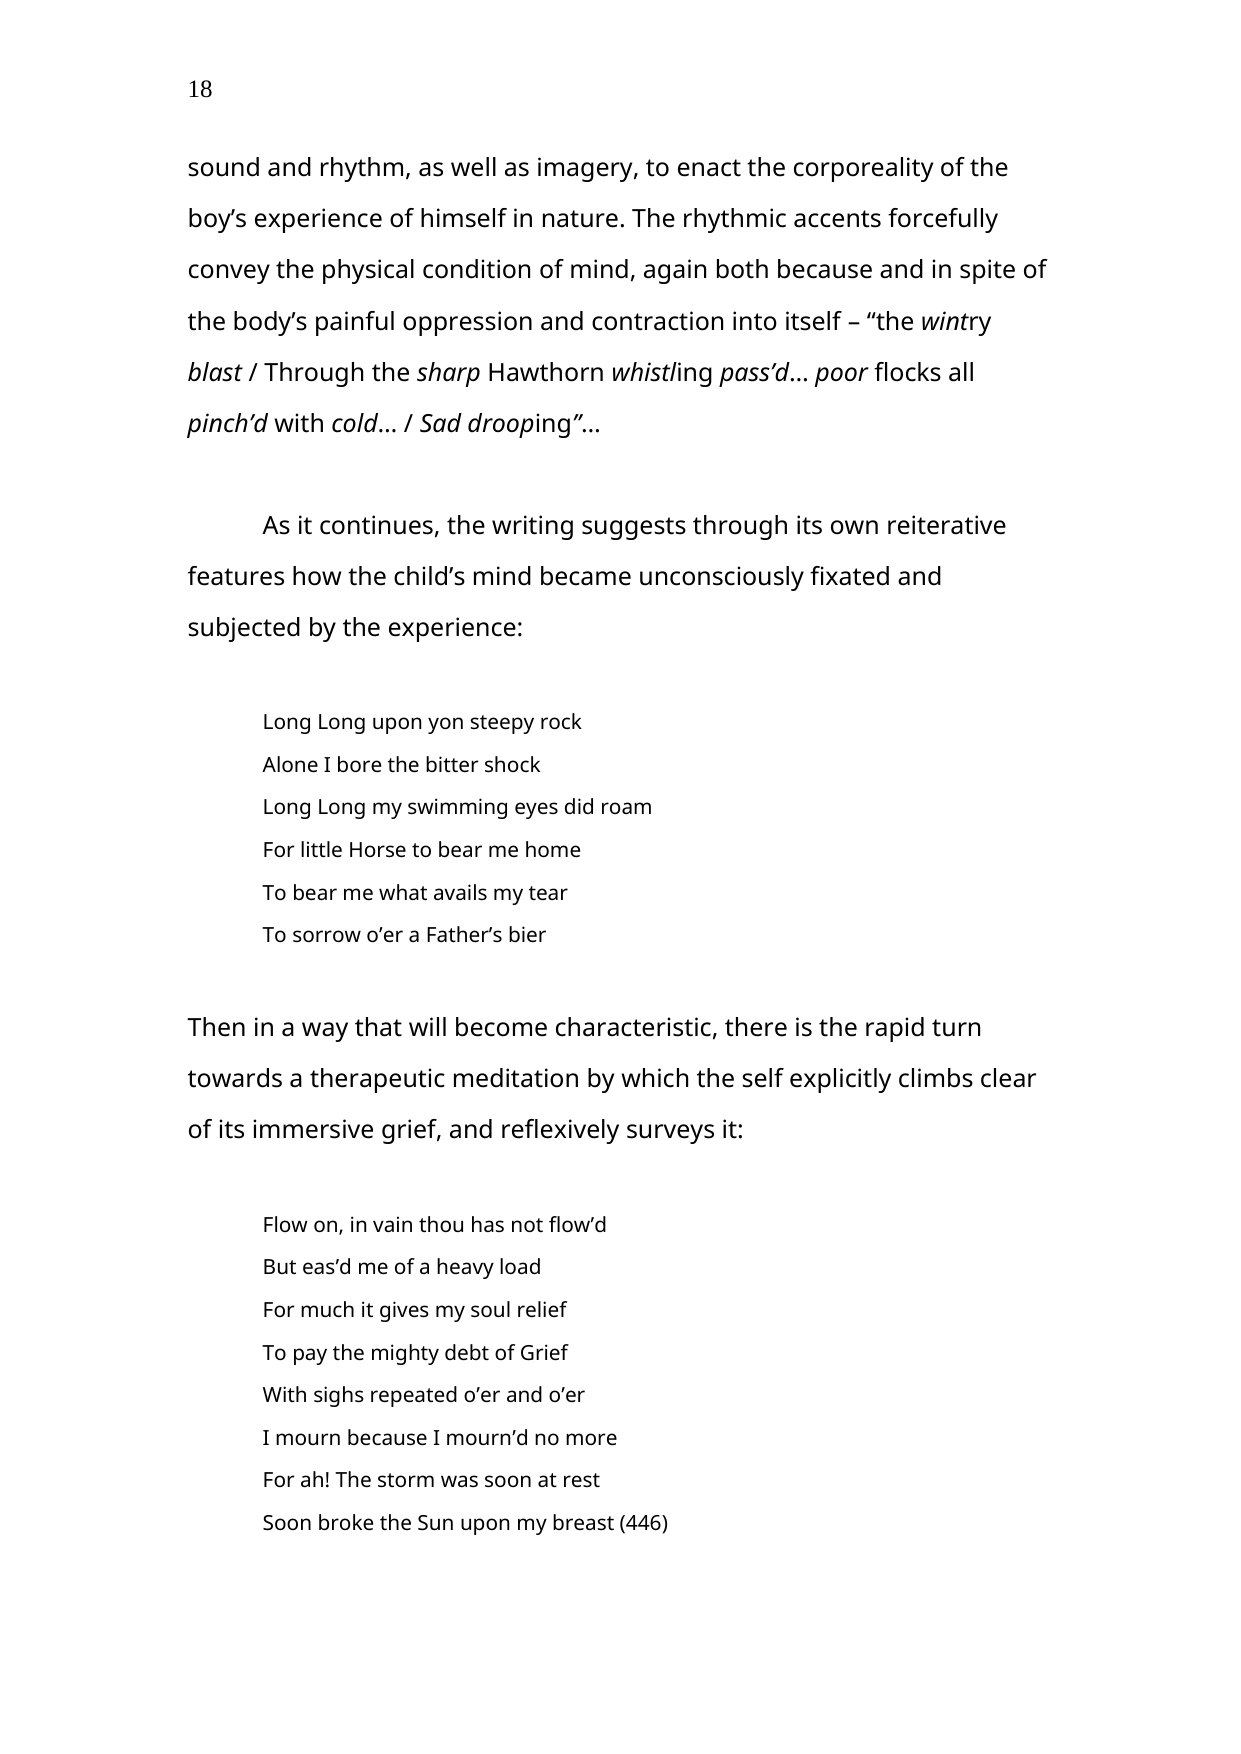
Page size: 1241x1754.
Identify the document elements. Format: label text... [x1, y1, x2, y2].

text Soon broke the Sun upon my breast (446) [262, 1508, 1053, 1536]
text But eas’d me of a heavy load [262, 1252, 1053, 1281]
text With sighs repeated o’er and o’er [262, 1380, 1053, 1409]
text For much it gives my soul relief [262, 1295, 1053, 1323]
text Flow on, in vain thou has not flow’d [262, 1210, 1053, 1238]
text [187, 150, 1053, 439]
text For ah! The storm was soon at rest [262, 1465, 1053, 1494]
text I mourn because I mourn’d no more [262, 1423, 1053, 1451]
text As it continues, the writing suggests through its own reiterative features how the child’s mind became unconsciously fixated and subjected by the experience: [187, 507, 1053, 643]
text For little Horse to bear me home [262, 835, 1053, 863]
text To bear me what avails my tear [262, 878, 1053, 906]
text Long Long upon yon steepy rock [262, 707, 1053, 736]
text To sorrow o’er a Father’s bier [187, 920, 1053, 949]
text To pay the mighty debt of Grief [262, 1338, 1053, 1366]
text Then in a way that will become characteristic, there is the rapid turn towards a therapeutic meditation by which the self explicitly climbs clear of its immersive grief, and reflexively surveys it: [187, 1010, 1053, 1146]
text Alone I bore the bitter shock [262, 750, 1053, 778]
text Long Long my swimming eyes did roam [262, 792, 1053, 821]
